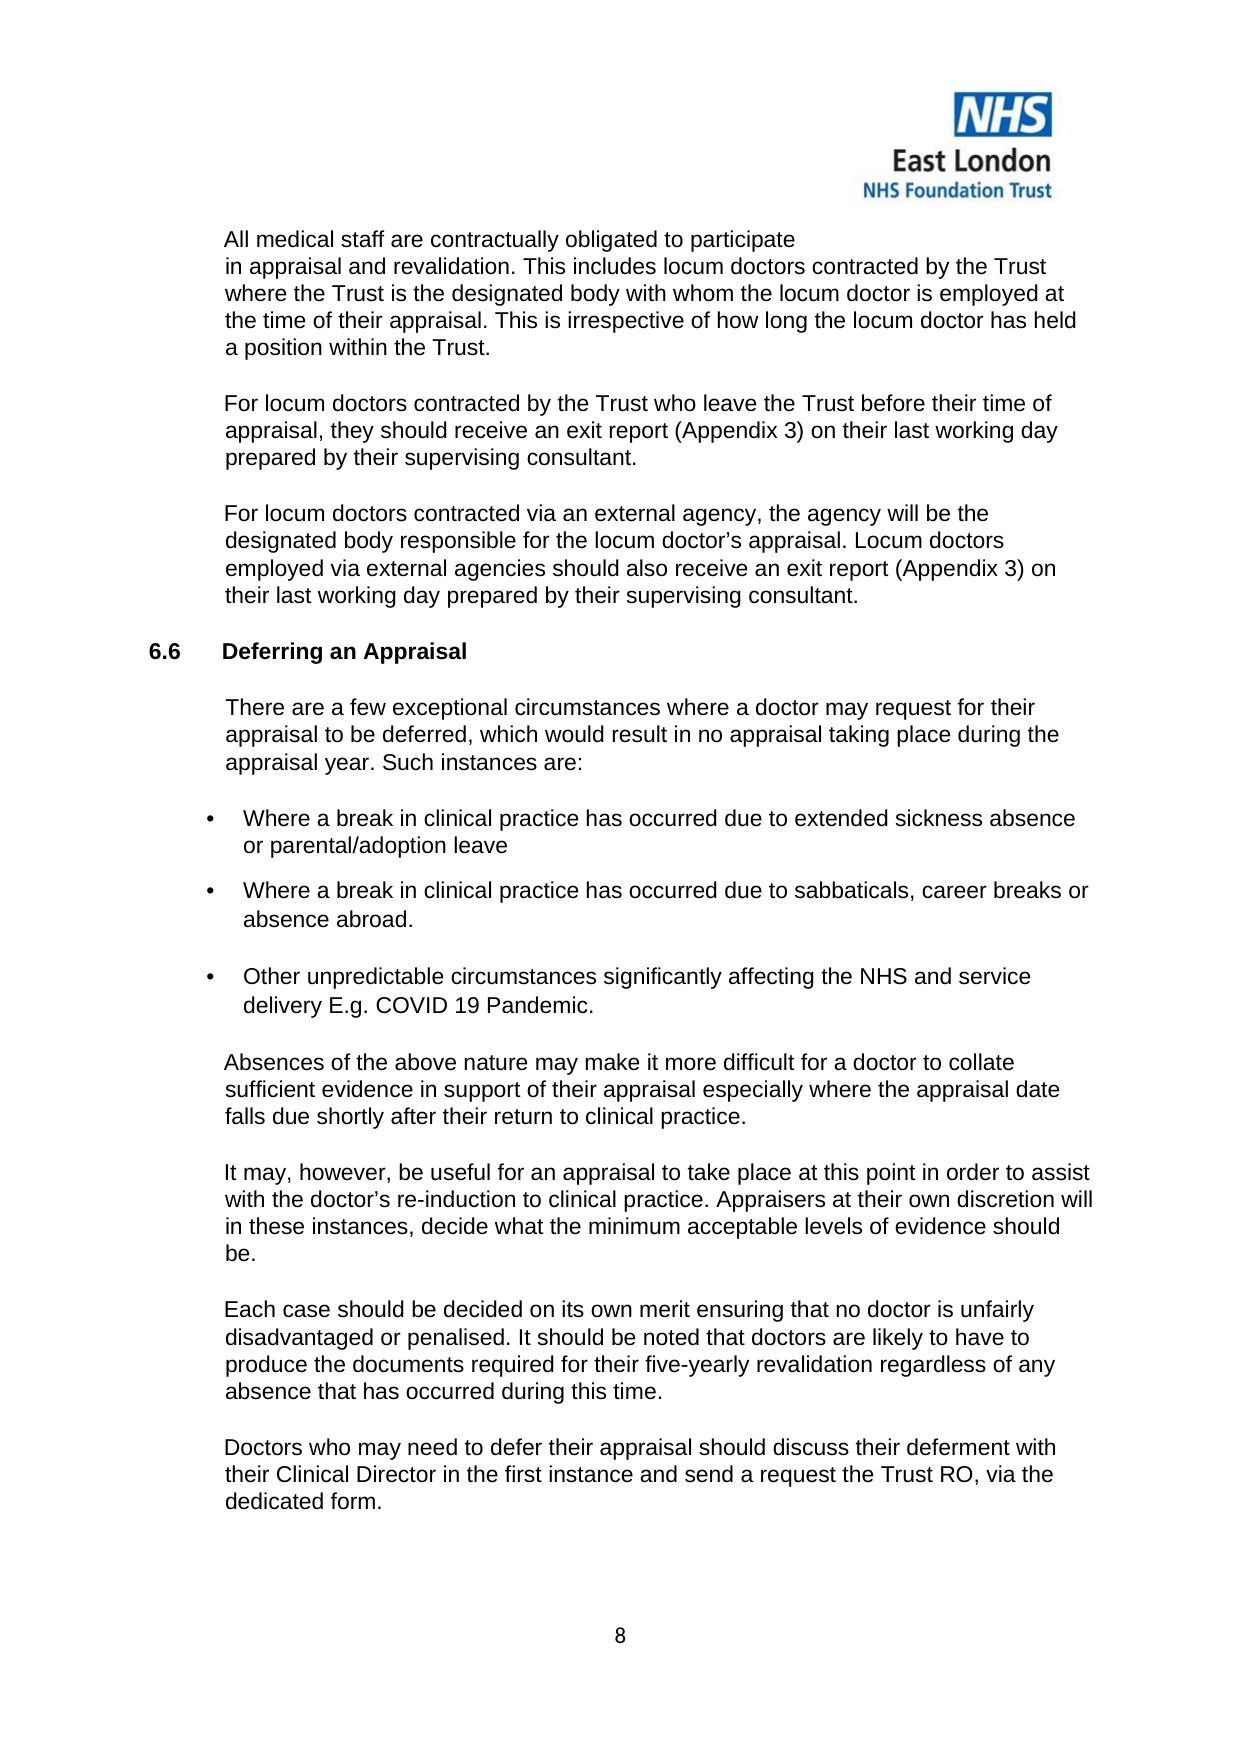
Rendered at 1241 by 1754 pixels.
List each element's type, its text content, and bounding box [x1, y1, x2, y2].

list Where a break in clinical practice has occurred due to sabbaticals, career breaks or absence abroad. [206, 877, 1093, 932]
text All medical staff are contractually obligated to participate in appraisal and revalidation. This includes locum doctors contracted by the Trust where the Trust is the designated body with whom the locum doctor is employed at the time of their appraisal. This is irrespective of how long the locum doctor has held a position within the Trust. [224, 226, 1095, 360]
text Doctors who may need to defer their appraisal should discuss their deferment with their Clinical Director in the first instance and send a request the Trust RO, via the dedicated form. [224, 1434, 1095, 1514]
list Other unpredictable circumstances significantly affecting the NHS and service delivery E.g. COVID 19 Pandemic. [206, 963, 1093, 1018]
text For locum doctors contracted via an external agency, the agency will be the designated body responsible for the locum doctor’s appraisal. Locum doctors employed via external agencies should also receive an exit report (Appendix 3) on their last working day prepared by their supervising consultant. [224, 500, 1095, 608]
text For locum doctors contracted by the Trust who leave the Trust before their time of appraisal, they should receive an exit report (Appendix 3) on their last working day prepared by their supervising consultant. [224, 390, 1095, 471]
text Absences of the above nature may make it more difficult for a doctor to collate sufficient evidence in support of their appraisal especially where the appraisal date falls due shortly after their return to clinical practice. [224, 1049, 1095, 1129]
subtitle 6.6 Deferring an Appraisal [149, 638, 1098, 664]
text It may, however, be useful for an appraisal to take place at this point in order to assist with the doctor’s re-induction to clinical practice. Appraisers at their own discretion will in these instances, decide what the minimum acceptable levels of evidence should be. [224, 1159, 1095, 1267]
list Where a break in clinical practice has occurred due to extended sickness absence or parental/adoption leave [206, 804, 1093, 858]
text There are a few exceptional circumstances where a doctor may request for their appraisal to be deferred, which would result in no appraisal taking place during the appraisal year. Such instances are: [225, 694, 1095, 775]
text Each case should be decided on its own merit ensuring that no doctor is unfairly disadvantaged or penalised. It should be noted that doctors are likely to have to produce the documents required for their five-yearly revalidation regardless of any absence that has occurred during this time. [224, 1296, 1095, 1404]
picture [821, 73, 1091, 226]
